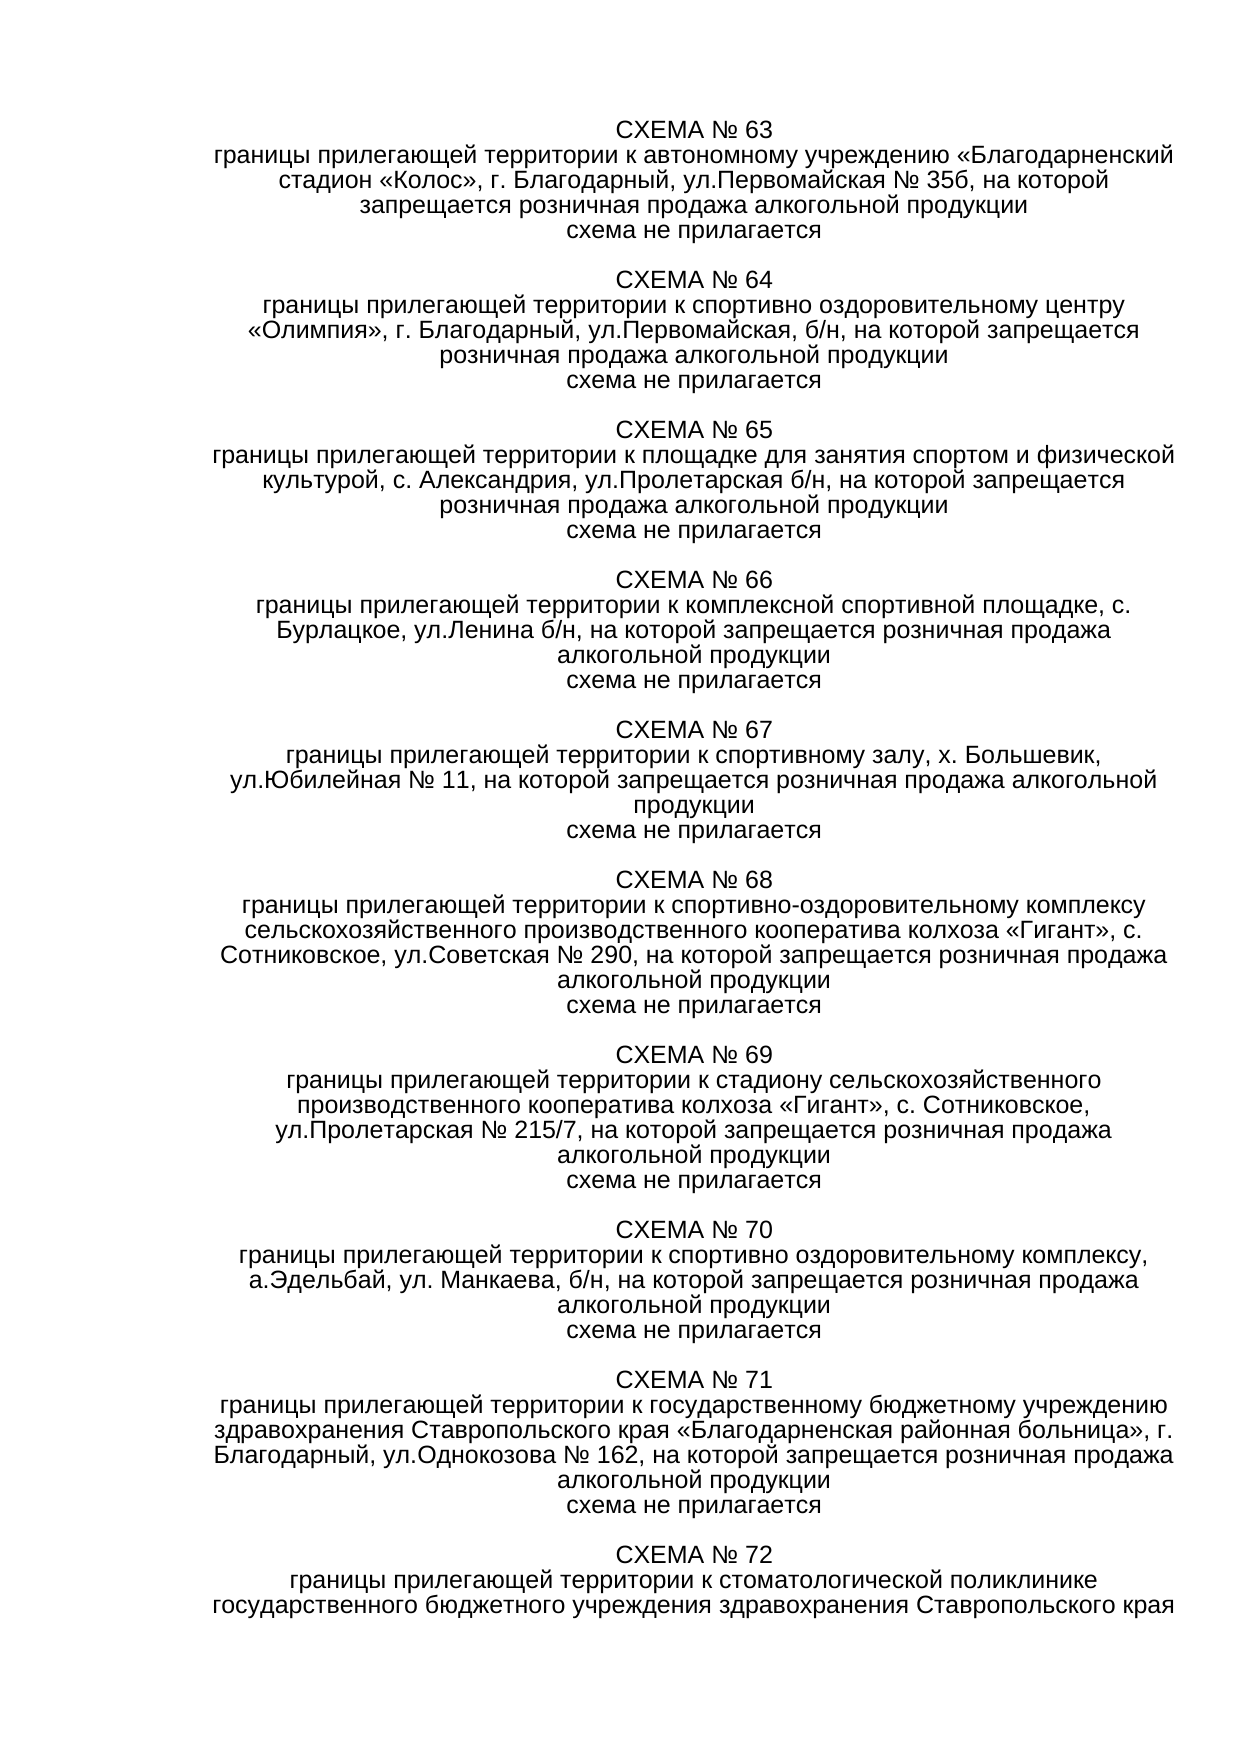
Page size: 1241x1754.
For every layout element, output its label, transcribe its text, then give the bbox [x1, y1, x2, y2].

text СХЕМА № 71 [207, 1368, 1181, 1393]
text схема не прилагается [207, 1493, 1181, 1518]
text схема не прилагается [207, 818, 1181, 843]
text границы прилегающей территории к спортивному залу, х. Большевик, ул.Юбилейная № 11, на которой запрещается розничная продажа алкогольной продукции [207, 743, 1181, 818]
text границы прилегающей территории к комплексной спортивной площадке, с. Бурлацкое, ул.Ленина б/н, на которой запрещается розничная продажа алкогольной продукции [207, 593, 1181, 668]
text СХЕМА № 68 [207, 868, 1181, 893]
text схема не прилагается [207, 993, 1181, 1018]
text СХЕМА № 72 [207, 1543, 1181, 1568]
text СХЕМА № 63 [207, 118, 1181, 143]
text СХЕМА № 64 [207, 268, 1181, 293]
text границы прилегающей территории к стадиону сельскохозяйственного производственного кооператива колхоза «Гигант», с. Сотниковское, ул.Пролетарская № 215/7, на которой запрещается розничная продажа алкогольной продукции [207, 1068, 1181, 1168]
text границы прилегающей территории к государственному бюджетному учреждению здравохранения Ставропольского края «Благодарненская районная больница», г. Благодарный, ул.Однокозова № 162, на которой запрещается розничная продажа алкогольной продукции [207, 1393, 1181, 1493]
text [207, 1568, 1181, 1618]
text границы прилегающей территории к площадке для занятия спортом и физической культурой, с. Александрия, ул.Пролетарская б/н, на которой запрещается розничная продажа алкогольной продукции [207, 443, 1181, 518]
text схема не прилагается [207, 368, 1181, 393]
text границы прилегающей территории к спортивно оздоровительному комплексу, а.Эдельбай, ул. Манкаева, б/н, на которой запрещается розничная продажа алкогольной продукции [207, 1243, 1181, 1318]
text границы прилегающей территории к спортивно-оздоровительному комплексу сельскохозяйственного производственного кооператива колхоза «Гигант», с. Сотниковское, ул.Советская № 290, на которой запрещается розничная продажа алкогольной продукции [207, 893, 1181, 993]
text СХЕМА № 69 [207, 1043, 1181, 1068]
text СХЕМА № 70 [207, 1218, 1181, 1243]
text границы прилегающей территории к спортивно оздоровительному центру «Олимпия», г. Благодарный, ул.Первомайская, б/н, на которой запрещается розничная продажа алкогольной продукции [207, 293, 1181, 368]
text СХЕМА № 67 [207, 718, 1181, 743]
text схема не прилагается [207, 518, 1181, 543]
text границы прилегающей территории к автономному учреждению «Благодарненский стадион «Колос», г. Благодарный, ул.Первомайская № 35б, на которой запрещается розничная продажа алкогольной продукции [207, 143, 1181, 218]
text СХЕМА № 65 [207, 418, 1181, 443]
text СХЕМА № 66 [207, 568, 1181, 593]
text схема не прилагается [207, 668, 1181, 693]
text схема не прилагается [207, 1318, 1181, 1343]
text схема не прилагается [207, 218, 1181, 243]
text схема не прилагается [207, 1168, 1181, 1193]
